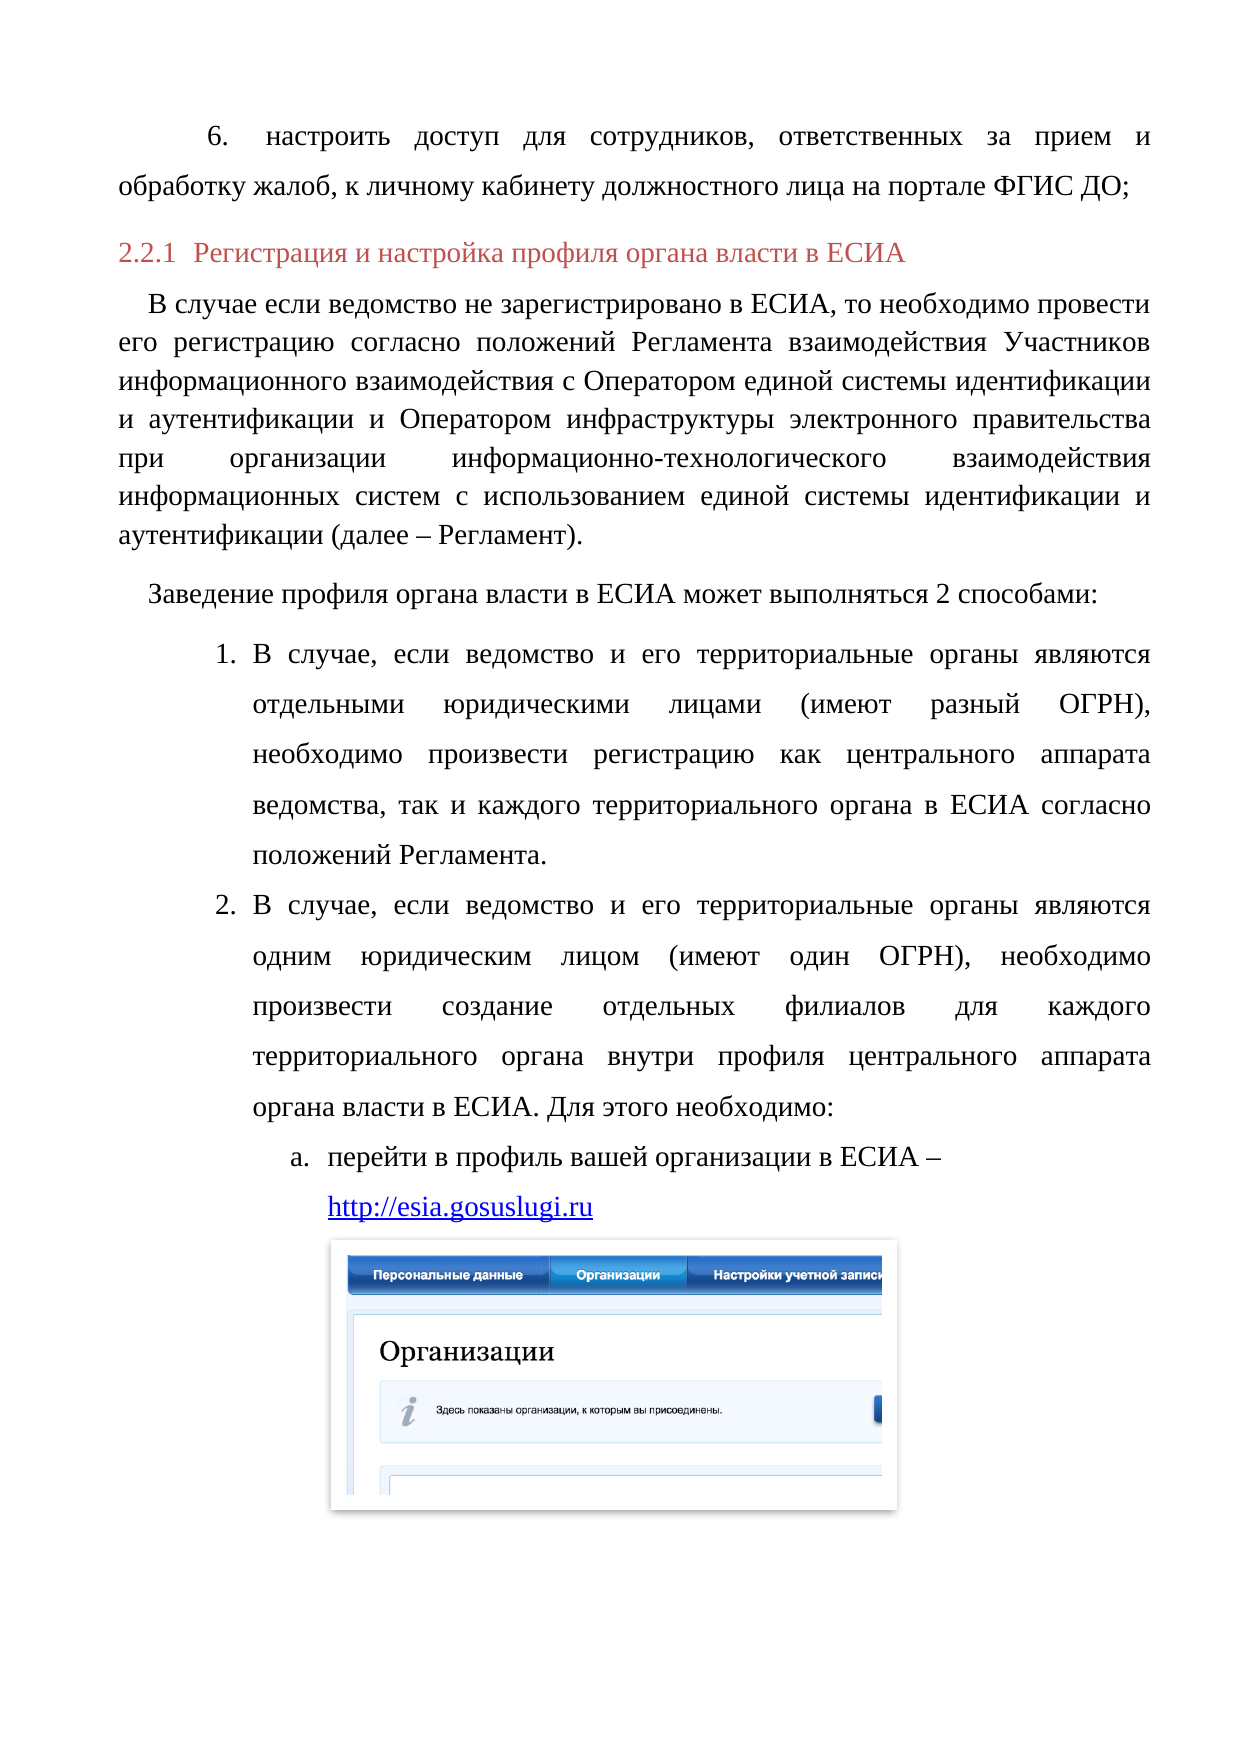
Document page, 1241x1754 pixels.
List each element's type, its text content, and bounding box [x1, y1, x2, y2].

picture [346, 1255, 882, 1495]
subtitle Регистрация и настройка профиля органа власти в ЕСИА [118, 236, 1152, 269]
text Заведение профиля органа власти в ЕСИА может выполняться 2 способами: [118, 576, 1152, 610]
list настроить доступ для сотрудников, ответственных за прием и обработку жалоб, к личному кабинету должностного лица на портале ФГИС ДО; [118, 118, 1152, 202]
list В случае, если ведомство и его территориальные органы являются отдельными юридическими лицами (имеют разный ОГРН), необходимо произвести регистрацию как центрального аппарата ведомства, так и каждого территориального органа в ЕСИА согласно положений Регламента. [215, 636, 1152, 871]
text В случае если ведомство не зарегистрировано в ЕСИА, то необходимо провести его регистрацию согласно положений Регламента взаимодействия Участников информационного взаимодействия с Оператором единой системы идентификации и аутентификации и Оператором инфраструктуры электронного правительства при организации информационно-технологического взаимодействия информационных систем с использованием единой системы идентификации и аутентификации (далее – Регламент). [118, 286, 1152, 551]
list В случае, если ведомство и его территориальные органы являются одним юридическим лицом (имеют один ОГРН), необходимо произвести создание отдельных филиалов для каждого территориального органа внутри профиля центрального аппарата органа власти в ЕСИА. Для этого необходимо: [215, 887, 1152, 1122]
